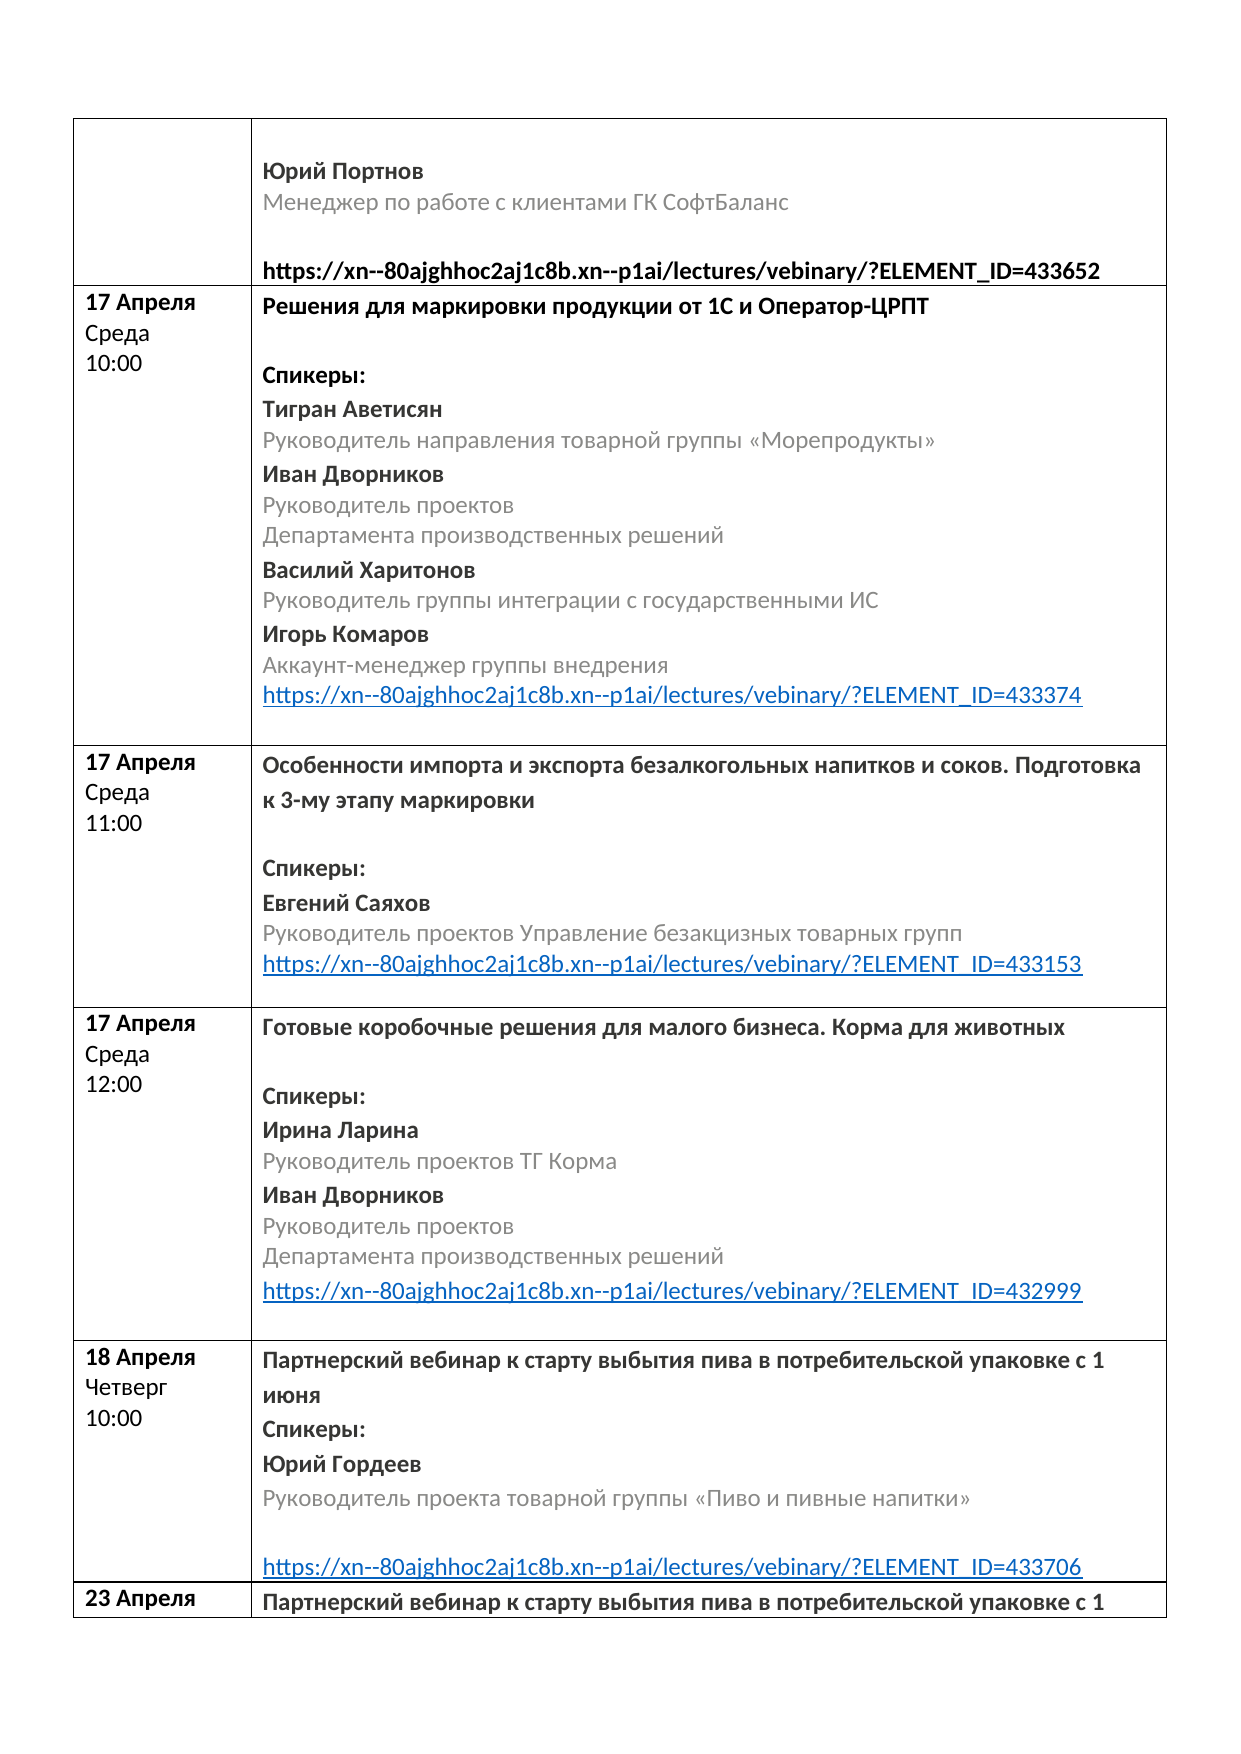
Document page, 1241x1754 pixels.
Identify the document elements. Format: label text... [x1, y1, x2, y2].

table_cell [252, 1583, 1166, 1617]
table_cell Решения для маркировки продукции от 1С и Оператор-ЦРПТ Спикеры: Тигран Аветисян Руководитель направления товарной группы «Морепродукты» Иван Дворников Руководитель проектов Департамента производственных решений Василий Харитонов Руководитель группы интеграции с государственными ИС Игорь Комаров Аккаунт-менеджер группы внедрения https://xn--80ajghhoc2aj1c8b.xn--p1ai/lectures/vebinary/?ELEMENT_ID=433374 [252, 286, 1166, 744]
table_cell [252, 119, 1166, 285]
table_cell Особенности импорта и экспорта безалкогольных напитков и соков. Подготовка к 3-му этапу маркировки Спикеры: Евгений Саяхов Руководитель проектов Управление безакцизных товарных групп https://xn--80ajghhoc2aj1c8b.xn--p1ai/lectures/vebinary/?ELEMENT_ID=433153 [252, 746, 1166, 1007]
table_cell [74, 1583, 251, 1617]
table_cell 17 Апреля Среда 10:00 [74, 286, 251, 744]
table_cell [74, 119, 251, 285]
table_cell Готовые коробочные решения для малого бизнеса. Корма для животных Спикеры: Ирина Ларина Руководитель проектов ТГ Корма Иван Дворников Руководитель проектов Департамента производственных решений https://xn--80ajghhoc2aj1c8b.xn--p1ai/lectures/vebinary/?ELEMENT_ID=432999 [252, 1008, 1166, 1340]
table_cell 17 Апреля Среда 12:00 [74, 1008, 251, 1340]
table_cell Партнерский вебинар к старту выбытия пива в потребительской упаковке с 1 июня Спикеры: Юрий Гордеев Руководитель проекта товарной группы «Пиво и пивные напитки» https://xn--80ajghhoc2aj1c8b.xn--p1ai/lectures/vebinary/?ELEMENT_ID=433706 [252, 1341, 1166, 1581]
table_cell 18 Апреля Четверг 10:00 [74, 1341, 251, 1581]
table_cell 17 Апреля Среда 11:00 [74, 746, 251, 1007]
